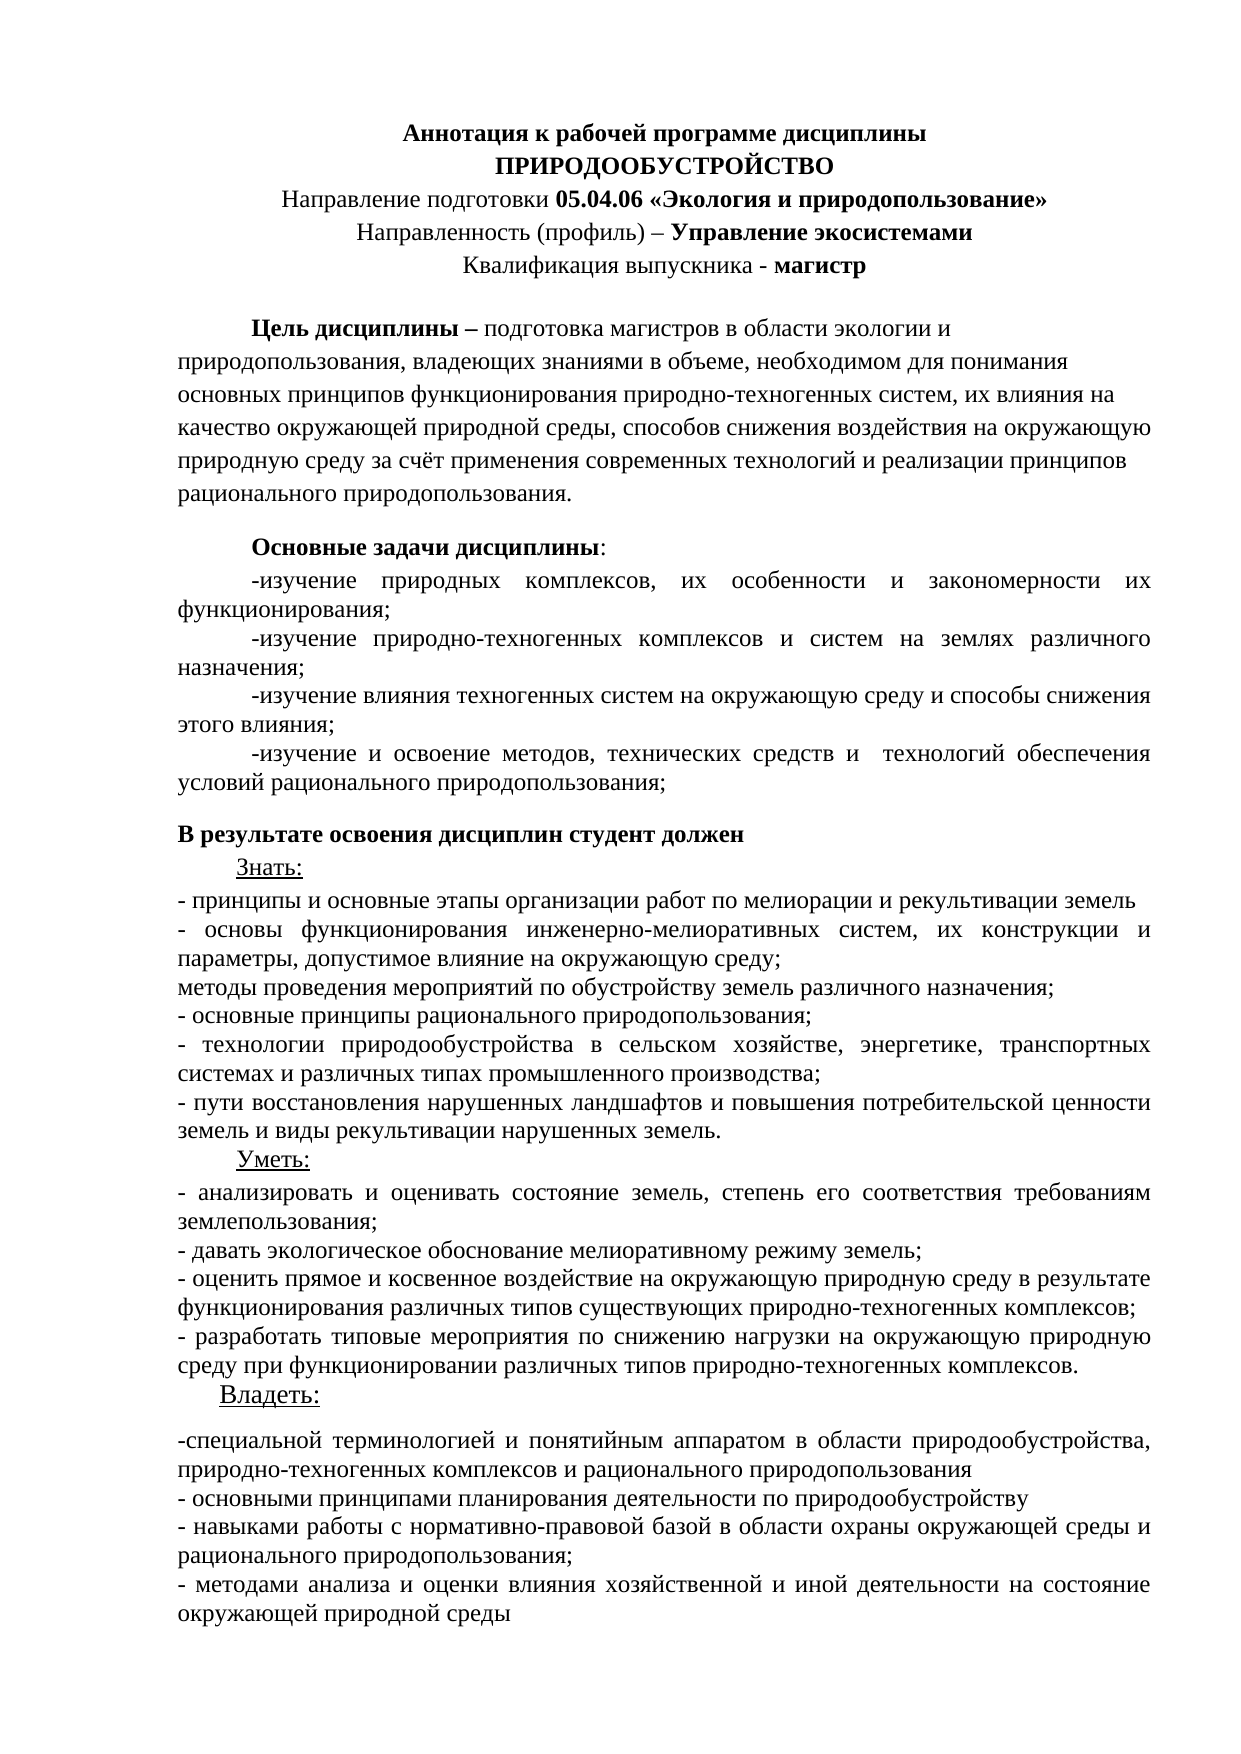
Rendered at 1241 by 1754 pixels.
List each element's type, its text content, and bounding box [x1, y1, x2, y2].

text -изучение и освоение методов, технических средств и технологий обеспечения условий рационального природопользования; [177, 738, 1152, 795]
text Направление подготовки 05.04.06 «Экология и природопользование» [177, 184, 1152, 213]
text Цель дисциплины – подготовка магистров в области экологии и природопользования, владеющих знаниями в объеме, необходимом для понимания основных принципов функционирования природно-техногенных систем, их влияния на качество окружающей природной среды, способов снижения воздействия на окружающую природную среду за счёт применения современных технологий и реализации принципов рационального природопользования. [177, 313, 1152, 507]
text Уметь: [236, 1144, 1152, 1173]
list - основными принципами планирования деятельности по природообустройству [177, 1483, 1152, 1511]
list методы проведения мероприятий по обустройству земель различного назначения; [177, 972, 1152, 1001]
list - давать экологическое обоснование мелиоративному режиму земель; [177, 1235, 1152, 1263]
text -изучение влияния техногенных систем на окружающую среду и способы снижения этого влияния; [177, 680, 1152, 738]
text Направленность (профиль) – Управление экосистемами [177, 217, 1152, 246]
text Аннотация к рабочей программе дисциплины [177, 118, 1152, 147]
text Основные задачи дисциплины: [177, 532, 1152, 561]
text Знать: [177, 852, 1152, 881]
list - анализировать и оценивать состояние земель, степень его соответствия требованиям землепользования; [177, 1177, 1152, 1235]
list - разработать типовые мероприятия по снижению нагрузки на окружающую природную среду при функционировании различных типов природно-техногенных комплексов. [177, 1321, 1152, 1378]
list - методами анализа и оценки влияния хозяйственной и иной деятельности на состояние окружающей природной среды [177, 1569, 1152, 1626]
text Квалификация выпускника - магистр [177, 250, 1152, 279]
text В результате освоения дисциплин студент должен [177, 819, 1152, 848]
list - принципы и основные этапы организации работ по мелиорации и рекультивации земель [177, 886, 1152, 914]
text -изучение природно-техногенных комплексов и систем на землях различного назначения; [177, 623, 1152, 680]
list -специальной терминологией и понятийным аппаратом в области природообустройства, природно-техногенных комплексов и рационального природопользования [177, 1425, 1152, 1483]
list - основы функционирования инженерно-мелиоративных систем, их конструкции и параметры, допустимое влияние на окружающую среду; [177, 914, 1152, 972]
list - технологии природообустройства в сельском хозяйстве, энергетике, транспортных системах и различных типах промышленного производства; [177, 1029, 1152, 1087]
list - основные принципы рационального природопользования; [177, 1001, 1152, 1029]
list - оценить прямое и косвенное воздействие на окружающую природную среду в результате функционирования различных типов существующих природно-техногенных комплексов; [177, 1263, 1152, 1321]
text Владеть: [177, 1378, 1152, 1410]
list - навыками работы с нормативно-правовой базой в области охраны окружающей среды и рационального природопользования; [177, 1511, 1152, 1569]
list - пути восстановления нарушенных ландшафтов и повышения потребительской ценности земель и виды рекультивации нарушенных земель. [177, 1087, 1152, 1144]
text -изучение природных комплексов, их особенности и закономерности их функционирования; [177, 565, 1152, 623]
text ПРИРОДООБУСТРОЙСТВО [177, 151, 1152, 180]
